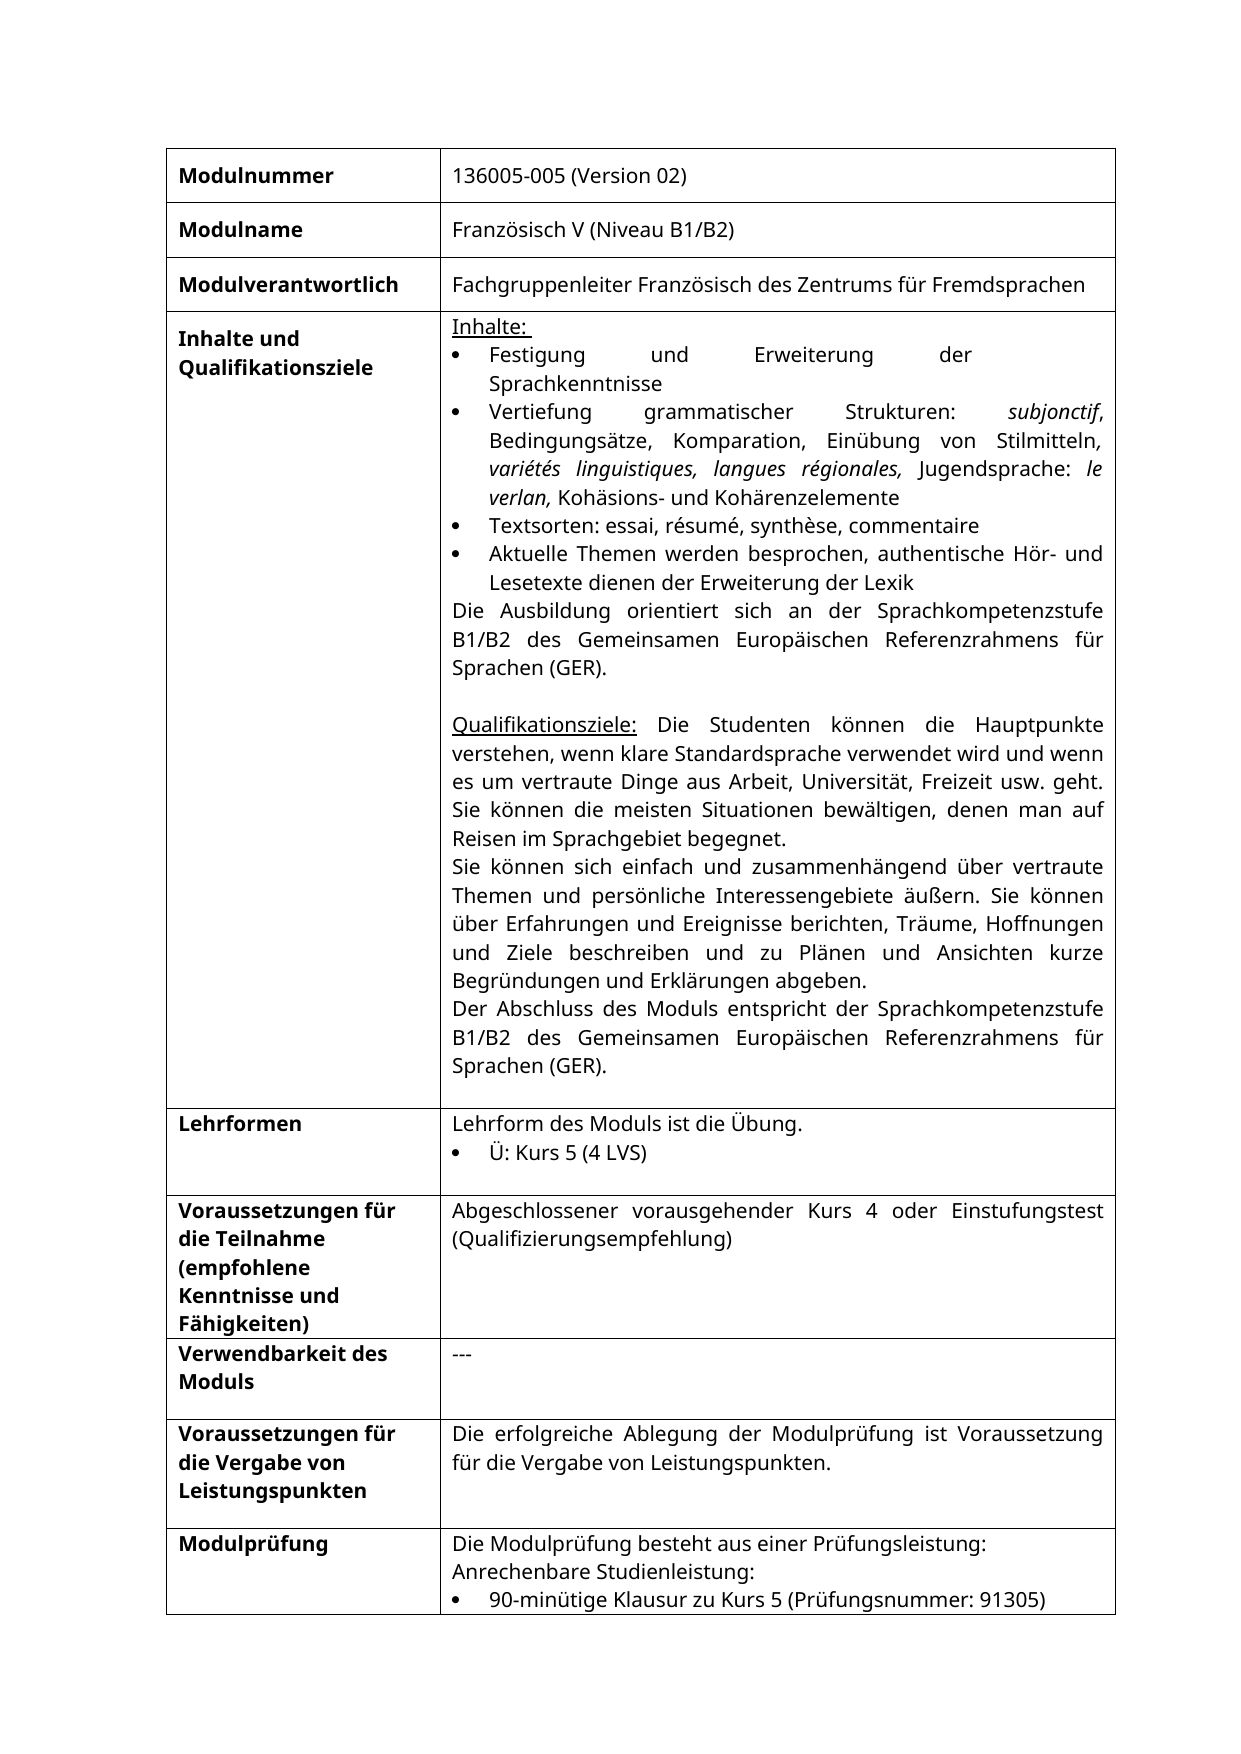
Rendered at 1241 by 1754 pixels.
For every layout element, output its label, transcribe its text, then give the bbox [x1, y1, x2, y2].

table_cell Modulprüfung [167, 1529, 440, 1614]
table_cell Die erfolgreiche Ablegung der Modulprüfung ist Voraussetzung für die Vergabe von Leistungspunkten. [441, 1420, 1115, 1528]
table_cell --- [441, 1339, 1115, 1418]
table_cell Verwendbarkeit des Moduls [167, 1339, 440, 1418]
table_cell Fachgruppenleiter Französisch des Zentrums für Fremdsprachen [441, 258, 1115, 311]
table_cell Lehrformen [167, 1109, 440, 1195]
table_cell Lehrform des Moduls ist die Übung. Ü: Kurs 5 (4 LVS) [441, 1109, 1115, 1195]
table_cell Voraussetzungen für die Vergabe von Leistungspunkten [167, 1420, 440, 1528]
table_header 136005-005 (Version 02) [441, 149, 1115, 202]
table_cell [441, 1529, 1115, 1614]
table_cell Modulname [167, 203, 440, 257]
table_cell Voraussetzungen für die Teilnahme (empfohlene Kenntnisse und Fähigkeiten) [167, 1196, 440, 1338]
table_cell Inhalte: Festigung und Erweiterung der Sprachkenntnisse Vertiefung grammatischer Strukturen: subjonctif, Bedingungsätze, Komparation, Einübung von Stilmitteln, variétés linguistiques, langues régionales, Jugendsprache: le verlan, Kohäsions- und Kohärenzelemente Textsorten: essai, résumé, synthèse, commentaire Aktuelle Themen werden besprochen, authentische Hör- und Lesetexte dienen der Erweiterung der Lexik Die Ausbildung orientiert sich an der Sprachkompetenzstufe B1/B2 des Gemeinsamen Europäischen Referenzrahmens für Sprachen (GER). Qualifikationsziele: Die Studenten können die Hauptpunkte verstehen, wenn klare Standardsprache verwendet wird und wenn es um vertraute Dinge aus Arbeit, Universität, Freizeit usw. geht. Sie können die meisten Situationen bewältigen, denen man auf Reisen im Sprachgebiet begegnet. Sie können sich einfach und zusammenhängend über vertraute Themen und persönliche Interessengebiete äußern. Sie können über Erfahrungen und Ereignisse berichten, Träume, Hoffnungen und Ziele beschreiben und zu Plänen und Ansichten kurze Begründungen und Erklärungen abgeben. Der Abschluss des Moduls entspricht der Sprachkompetenzstufe B1/B2 des Gemeinsamen Europäischen Referenzrahmens für Sprachen (GER). [441, 312, 1115, 1108]
table_cell Inhalte und Qualifikationsziele [167, 312, 440, 1108]
table_cell Französisch V (Niveau B1/B2) [441, 203, 1115, 257]
table_cell Abgeschlossener vorausgehender Kurs 4 oder Einstufungstest (Qualifizierungsempfehlung) [441, 1196, 1115, 1338]
table_cell Modulverantwortlich [167, 258, 440, 311]
table_header Modulnummer [167, 149, 440, 202]
